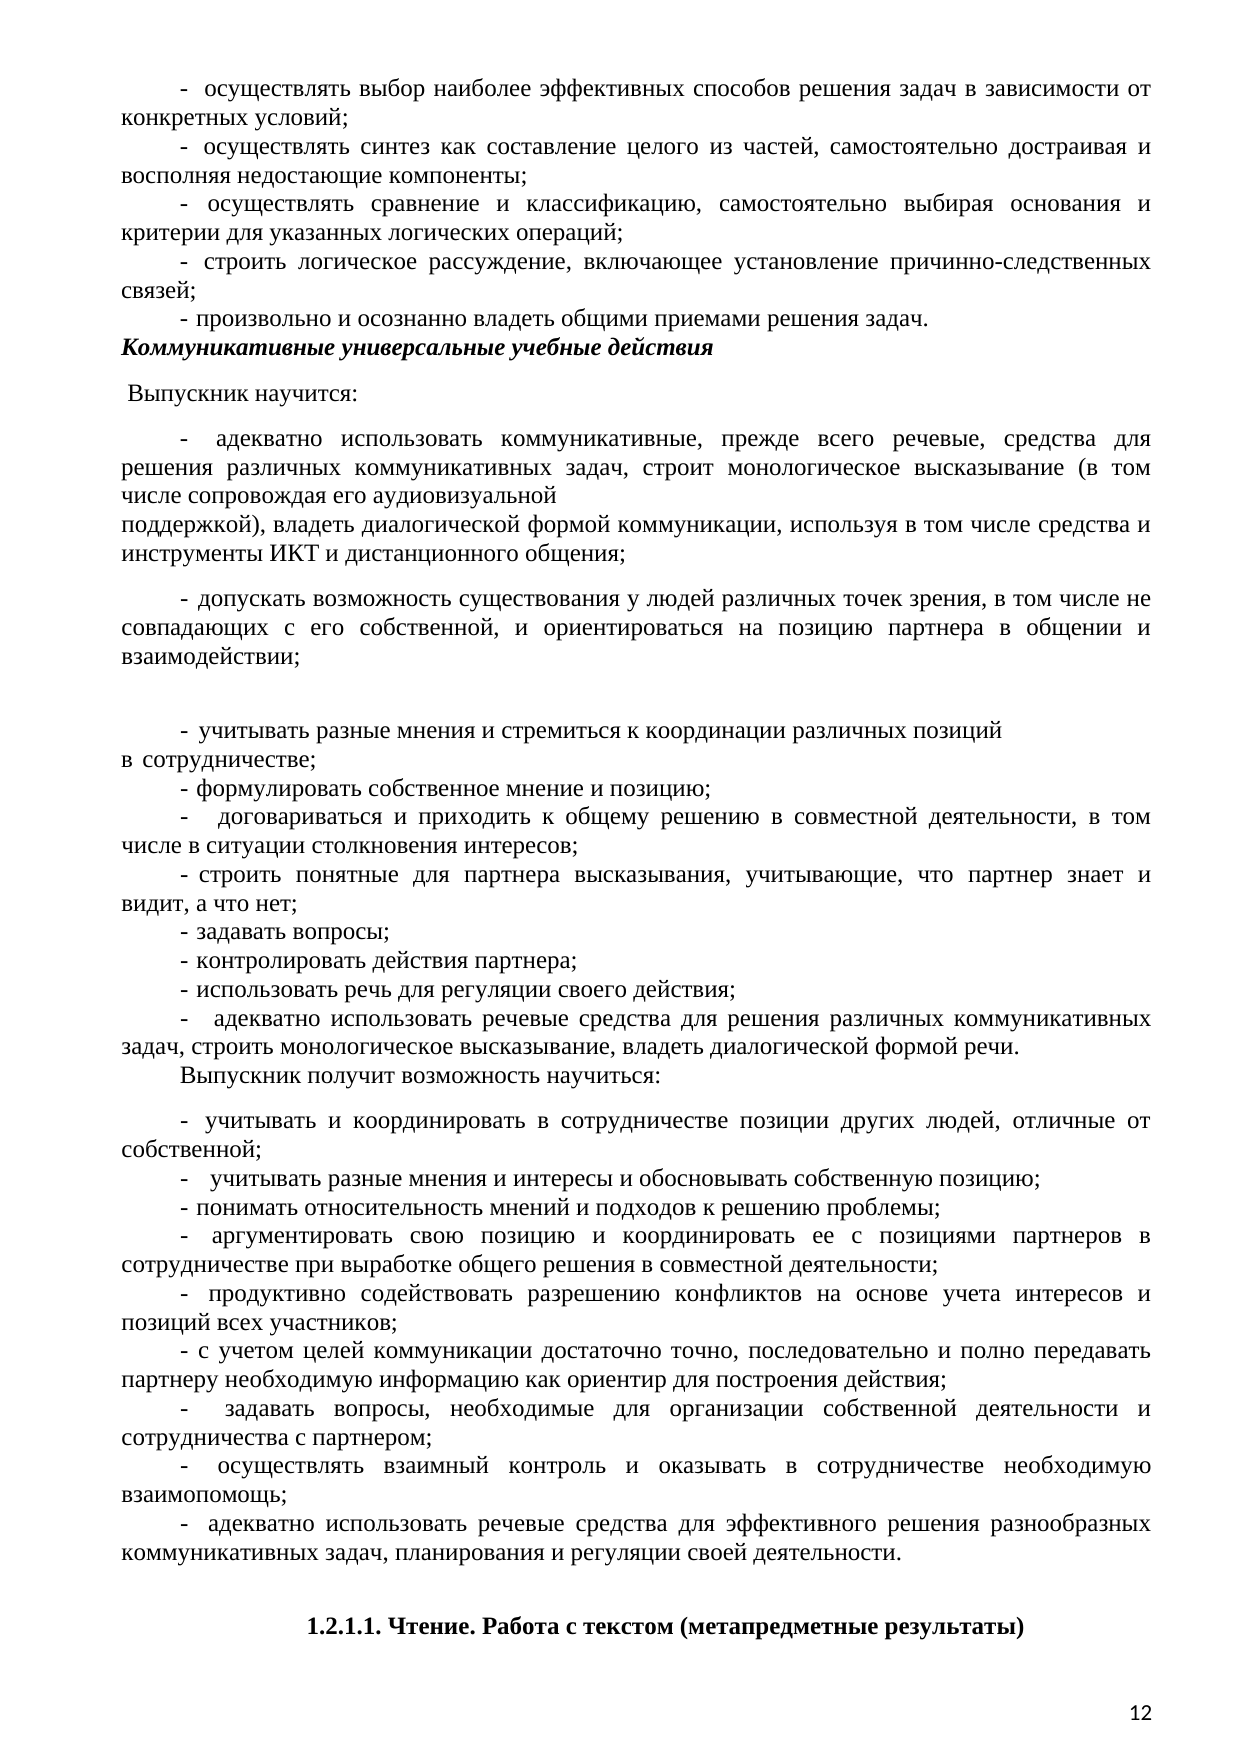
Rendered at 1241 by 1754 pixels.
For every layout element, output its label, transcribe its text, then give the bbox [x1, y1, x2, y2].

list строить понятные для партнера высказывания, учитывающие, что партнер знает и видит, а что нет; [121, 859, 1152, 916]
list осуществлять сравнение и классификацию, самостоятельно выбирая основания и критерии для указанных логических операций; [121, 188, 1152, 246]
list задавать вопросы; [180, 916, 1152, 945]
list учитывать и координировать в сотрудничестве позиции других людей, отличные от собственной; [121, 1106, 1152, 1163]
list контролировать действия партнера; [180, 945, 1152, 974]
list осуществлять взаимный контроль и оказывать в сотрудничестве необходимую взаимопомощь; [121, 1451, 1152, 1508]
list аргументировать свою позицию и координировать ее с позициями партнеров в сотрудничестве при выработке общего решения в совместной деятельности; [121, 1221, 1152, 1278]
list с учетом целей коммуникации достаточно точно, последовательно и полно передавать партнеру необходимую информацию как ориентир для построения действия; [121, 1336, 1152, 1393]
text 1.2.1.1. Чтение. Работа с текстом (метапредметные результаты) [179, 1611, 1152, 1640]
list адекватно использовать речевые средства для эффективного решения разнообразных коммуникативных задач, планирования и регуляции своей деятельности. [121, 1508, 1152, 1566]
list понимать относительность мнений и подходов к решению проблемы; [180, 1192, 1152, 1221]
list адекватно использовать речевые средства для решения различных коммуникативных задач, строить монологическое высказывание, владеть диалогической формой речи. [121, 1003, 1152, 1060]
list формулировать собственное мнение и позицию; [180, 773, 1152, 801]
text Выпускник получит возможность научиться: [179, 1060, 1152, 1089]
list использовать речь для регуляции своего действия; [180, 974, 1152, 1003]
text Выпускник научится: [121, 378, 883, 406]
list адекватно использовать коммуникативные, прежде всего речевые, средства для решения различных коммуникативных задач, строит монологическое высказывание (в том числе сопровождая его аудиовизуальной [121, 423, 1152, 509]
list осуществлять выбор наиболее эффективных способов решения задач в зависимости от конкретных условий; [121, 73, 1152, 131]
list осуществлять синтез как составление целого из частей, самостоятельно достраивая и восполняя недостающие компоненты; [121, 131, 1152, 188]
list произвольно и осознанно владеть общими приемами решения задач. [179, 303, 1152, 332]
list учитывать разные мнения и стремиться к координации различных позиций [180, 715, 1152, 744]
list учитывать разные мнения и интересы и обосновывать собственную позицию; [121, 1163, 1152, 1192]
list задавать вопросы, необходимые для организации собственной деятельности и сотрудничества с партнером; [121, 1393, 1152, 1451]
list строить логическое рассуждение, включающее установление причинно-следственных связей; [121, 246, 1152, 303]
list продуктивно содействовать разрешению конфликтов на основе учета интересов и позиций всех участников; [121, 1278, 1152, 1336]
text поддержкой), владеть диалогической формой коммуникации, используя в том числе средства и инструменты ИКТ и дистанционного общения; [121, 509, 1152, 567]
list сотрудничестве; [121, 744, 1152, 773]
list договариваться и приходить к общему решению в совместной деятельности, в том числе в ситуации столкновения интересов; [121, 801, 1152, 859]
list допускать возможность существования у людей различных точек зрения, в том числе не совпадающих с его собственной, и ориентироваться на позицию партнера в общении и взаимодействии; [121, 583, 1152, 670]
text Коммуникативные универсальные учебные действия [121, 332, 883, 361]
